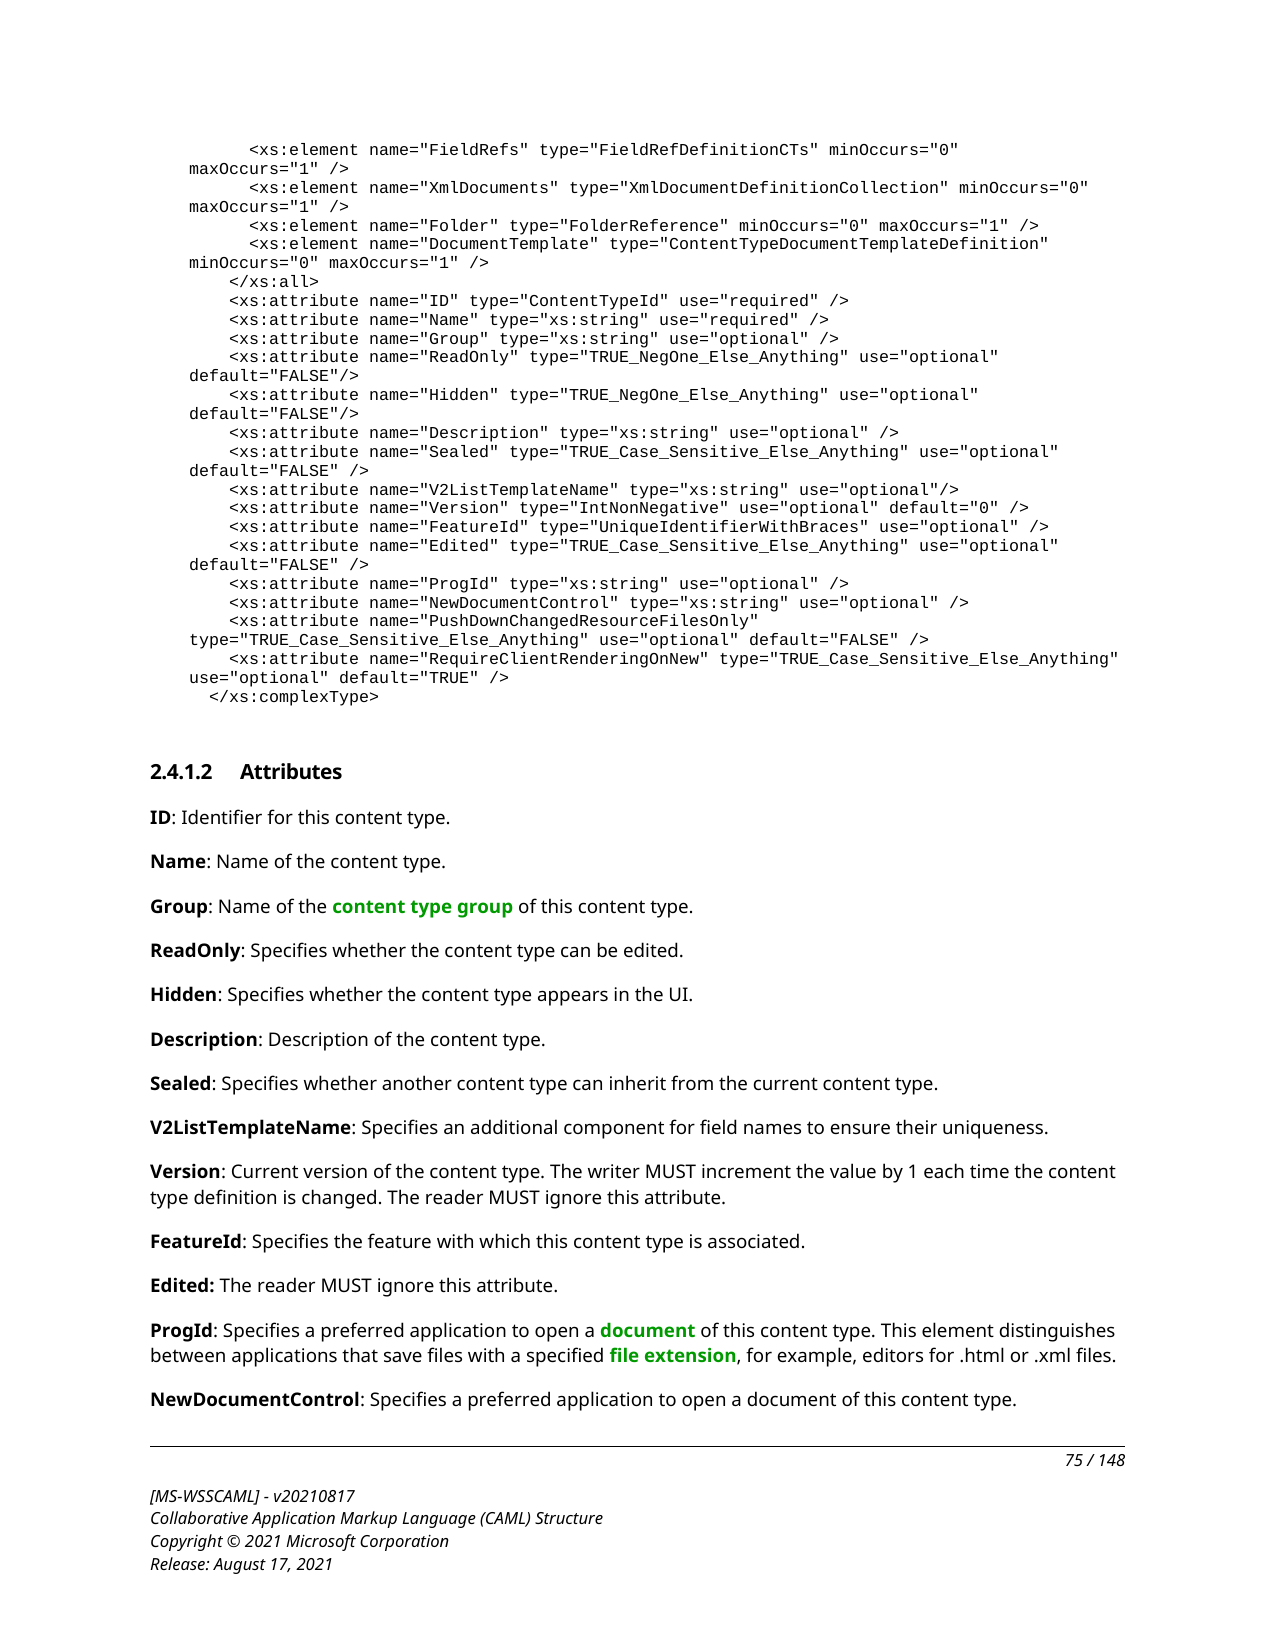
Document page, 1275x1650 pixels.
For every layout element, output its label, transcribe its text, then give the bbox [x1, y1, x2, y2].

text ReadOnly: Specifies whether the content type can be edited. [150, 937, 1125, 963]
text Edited: The reader MUST ignore this attribute. [150, 1273, 1125, 1298]
text <xs:element name="XmlDocuments" type="XmlDocumentDefinitionCollection" minOccurs="0" maxOccurs="1" /> [175, 165, 1137, 202]
text <xs:attribute name="NewDocumentControl" type="xs:string" use="optional" /> [175, 579, 1137, 598]
text </xs:all> [175, 259, 1137, 278]
text </xs:complexType> [175, 674, 1137, 718]
text <xs:attribute name="Description" type="xs:string" use="optional" /> [175, 410, 1137, 429]
text <xs:element name="FieldRefs" type="FieldRefDefinitionCTs" minOccurs="0" maxOccurs="1" /> [175, 133, 1137, 165]
text <xs:attribute name="Version" type="IntNonNegative" use="optional" default="0" /> [175, 485, 1137, 504]
text NewDocumentControl: Specifies a preferred application to open a document of this content type. [150, 1387, 1125, 1412]
text <xs:attribute name="RequireClientRenderingOnNew" type="TRUE_Case_Sensitive_Else_Anything" use="optional" default="TRUE" /> [175, 636, 1137, 674]
text Description: Description of the content type. [150, 1026, 1125, 1051]
text <xs:attribute name="V2ListTemplateName" type="xs:string" use="optional"/> [175, 466, 1137, 485]
text Version: Current version of the content type. The writer MUST increment the value by 1 each time the content type definition is changed. The reader MUST ignore this attribute. [150, 1159, 1125, 1210]
text V2ListTemplateName: Specifies an additional component for field names to ensure their uniqueness. [150, 1114, 1125, 1140]
text <xs:attribute name="Name" type="xs:string" use="required" /> [175, 297, 1137, 316]
text <xs:element name="Folder" type="FolderReference" minOccurs="0" maxOccurs="1" /> [175, 202, 1137, 221]
text <xs:attribute name="ReadOnly" type="TRUE_NegOne_Else_Anything" use="optional" default="FALSE"/> [175, 334, 1137, 372]
text <xs:attribute name="Sealed" type="TRUE_Case_Sensitive_Else_Anything" use="optional" default="FALSE" /> [175, 429, 1137, 466]
text Group: Name of the content type group of this content type. [150, 893, 1125, 918]
text Sealed: Specifies whether another content type can inherit from the current content type. [150, 1070, 1125, 1096]
text <xs:attribute name="ID" type="ContentTypeId" use="required" /> [175, 278, 1137, 297]
text ID: Identifier for this content type. [150, 804, 1125, 830]
text <xs:attribute name="Edited" type="TRUE_Case_Sensitive_Else_Anything" use="optional" default="FALSE" /> [175, 523, 1137, 561]
text Name: Name of the content type. [150, 849, 1125, 874]
text <xs:attribute name="Group" type="xs:string" use="optional" /> [175, 316, 1137, 334]
text <xs:attribute name="FeatureId" type="UniqueIdentifierWithBraces" use="optional" /> [175, 504, 1137, 523]
text ProgId: Specifies a preferred application to open a document of this content type. This element distinguishes between applications that save files with a specified file extension, for example, editors for .html or .xml files. [150, 1317, 1125, 1368]
text Hidden: Specifies whether the content type appears in the UI. [150, 982, 1125, 1007]
text FeatureId: Specifies the feature with which this content type is associated. [150, 1228, 1125, 1254]
text <xs:element name="DocumentTemplate" type="ContentTypeDocumentTemplateDefinition" minOccurs="0" maxOccurs="1" /> [175, 221, 1137, 259]
text <xs:attribute name="ProgId" type="xs:string" use="optional" /> [175, 561, 1137, 579]
subtitle Attributes [150, 757, 1125, 786]
text <xs:attribute name="PushDownChangedResourceFilesOnly" type="TRUE_Case_Sensitive_Else_Anything" use="optional" default="FALSE" /> [175, 598, 1137, 636]
text <xs:attribute name="Hidden" type="TRUE_NegOne_Else_Anything" use="optional" default="FALSE"/> [175, 372, 1137, 410]
